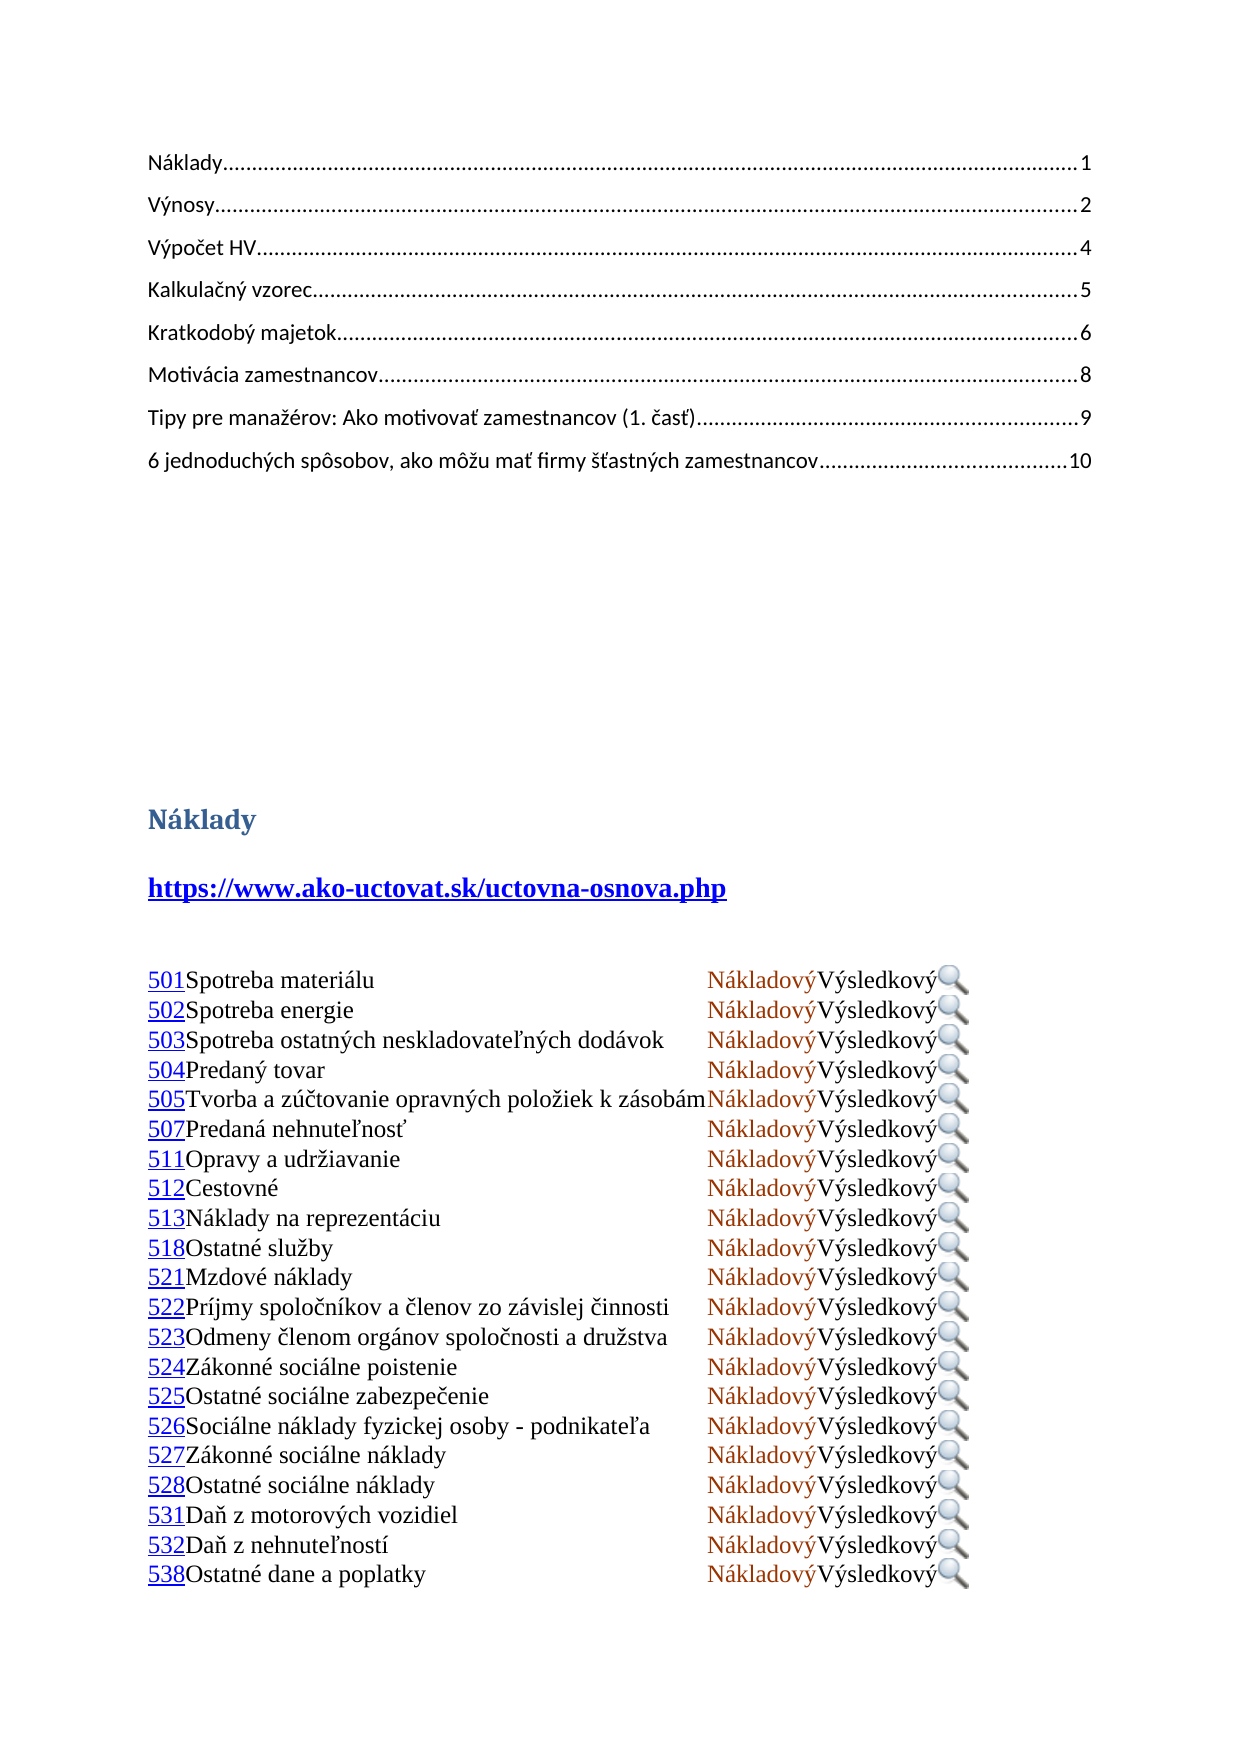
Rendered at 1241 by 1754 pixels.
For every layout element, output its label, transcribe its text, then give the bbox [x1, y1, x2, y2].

table_cell Daň z nehnuteľností [185, 1529, 707, 1559]
table_cell Daň z motorových vozidiel [185, 1500, 707, 1529]
table_cell Nákladový [707, 1292, 817, 1321]
table_cell Ostatné sociálne náklady [185, 1470, 707, 1499]
table_cell 524 [148, 1351, 185, 1377]
text Výpočet HV 4 [148, 233, 1093, 261]
table_cell Výsledkový [817, 1470, 937, 1499]
table_cell 512 [148, 1173, 185, 1198]
table_cell 523 [148, 1321, 185, 1347]
table_cell 505 [148, 1084, 185, 1109]
picture [937, 965, 969, 1589]
table_cell Výsledkový [817, 1529, 937, 1559]
table_cell Výsledkový [817, 1321, 937, 1351]
table_cell Ostatné služby [185, 1233, 707, 1262]
table_cell Výsledkový [817, 1203, 937, 1232]
table_cell Nákladový [707, 1411, 817, 1440]
table_cell Výsledkový [817, 1292, 937, 1321]
table_cell Nákladový [707, 1559, 817, 1589]
table_cell 518 [148, 1233, 185, 1258]
table_cell Nákladový [707, 1054, 817, 1084]
table_cell Nákladový [707, 1381, 817, 1411]
table_cell Spotreba ostatných neskladovateľných dodávok [185, 1025, 707, 1054]
table_cell Nákladový [707, 1203, 817, 1232]
table_cell Výsledkový [817, 1262, 937, 1292]
table_cell 502 [148, 995, 185, 1020]
table_cell Výsledkový [817, 1114, 937, 1143]
table_cell Nákladový [707, 1233, 817, 1262]
table_cell 527 [148, 1440, 185, 1466]
table_cell Výsledkový [817, 1173, 937, 1203]
table_cell Ostatné dane a poplatky [185, 1559, 707, 1589]
table_cell 538 [148, 1559, 185, 1584]
table_cell Sociálne náklady fyzickej osoby - podnikateľa [185, 1411, 707, 1440]
table_header Náklady https://www.ako-uctovat.sk/uctovna-osnova.php [148, 754, 969, 965]
table_cell 501 [148, 965, 185, 991]
table_cell Výsledkový [817, 1084, 937, 1114]
table_cell Opravy a udržiavanie [185, 1143, 707, 1173]
table_cell Výsledkový [817, 1381, 937, 1411]
table_cell 507 [148, 1114, 185, 1139]
table_cell Výsledkový [817, 965, 937, 995]
table_cell 511 [148, 1143, 185, 1169]
table_cell Odmeny členom orgánov spoločnosti a družstva [185, 1321, 707, 1351]
table_cell Predaná nehnuteľnosť [185, 1114, 707, 1143]
text Kalkulačný vzorec 5 [148, 275, 1093, 303]
table_cell Nákladový [707, 995, 817, 1024]
table_cell Výsledkový [817, 1500, 937, 1529]
text Kratkodobý majetok 6 [148, 318, 1093, 346]
table_cell Nákladový [707, 1440, 817, 1470]
table_cell Zákonné sociálne náklady [185, 1440, 707, 1470]
table_cell Výsledkový [817, 1351, 937, 1381]
table_cell 532 [148, 1529, 185, 1555]
table_cell Nákladový [707, 1084, 817, 1114]
text Tipy pre manažérov: Ako motivovať zamestnancov (1. časť) 9 [148, 403, 1093, 431]
table_cell Nákladový [707, 1114, 817, 1143]
table_cell 504 [148, 1054, 185, 1080]
table_cell 522 [148, 1292, 185, 1317]
table_cell Výsledkový [817, 1440, 937, 1470]
table_cell 503 [148, 1025, 185, 1050]
table_cell Výsledkový [817, 1411, 937, 1440]
table_cell 526 [148, 1411, 185, 1436]
table_cell 528 [148, 1470, 185, 1495]
table_cell Spotreba energie [185, 995, 707, 1024]
table_cell Spotreba materiálu [185, 965, 707, 995]
table_cell Cestovné [185, 1173, 707, 1203]
table_cell Nákladový [707, 965, 817, 995]
table_cell Výsledkový [817, 1025, 937, 1054]
table_cell Výsledkový [817, 1233, 937, 1262]
table_cell Výsledkový [817, 1143, 937, 1173]
table_cell Nákladový [707, 1351, 817, 1381]
table_cell 531 [148, 1500, 185, 1525]
table_cell Nákladový [707, 1143, 817, 1173]
table_cell Nákladový [707, 1529, 817, 1559]
table_cell Nákladový [707, 1173, 817, 1203]
table_cell Výsledkový [817, 995, 937, 1024]
table_cell Nákladový [707, 1262, 817, 1292]
text Náklady 1 [148, 148, 1093, 176]
table_cell Nákladový [707, 1470, 817, 1499]
table_cell Ostatné sociálne zabezpečenie [185, 1381, 707, 1411]
table_cell Mzdové náklady [185, 1262, 707, 1292]
table_cell Tvorba a zúčtovanie opravných položiek k zásobám [185, 1084, 707, 1114]
table_cell Náklady na reprezentáciu [185, 1203, 707, 1232]
table_cell Nákladový [707, 1500, 817, 1529]
table_cell 513 [148, 1203, 185, 1228]
table_cell 521 [148, 1262, 185, 1287]
text 6 jednoduchých spôsobov, ako môžu mať firmy šťastných zamestnancov 10 [148, 446, 1093, 474]
table_cell Výsledkový [817, 1559, 937, 1589]
table_cell Predaný tovar [185, 1054, 707, 1084]
table_cell Príjmy spoločníkov a členov zo závislej činnosti [185, 1292, 707, 1321]
table_cell Nákladový [707, 1321, 817, 1351]
text Motivácia zamestnancov 8 [148, 361, 1093, 389]
table_cell Nákladový [707, 1025, 817, 1054]
table_cell Zákonné sociálne poistenie [185, 1351, 707, 1381]
table_cell Výsledkový [817, 1054, 937, 1084]
table_cell 525 [148, 1381, 185, 1406]
text Výnosy 2 [148, 190, 1093, 218]
